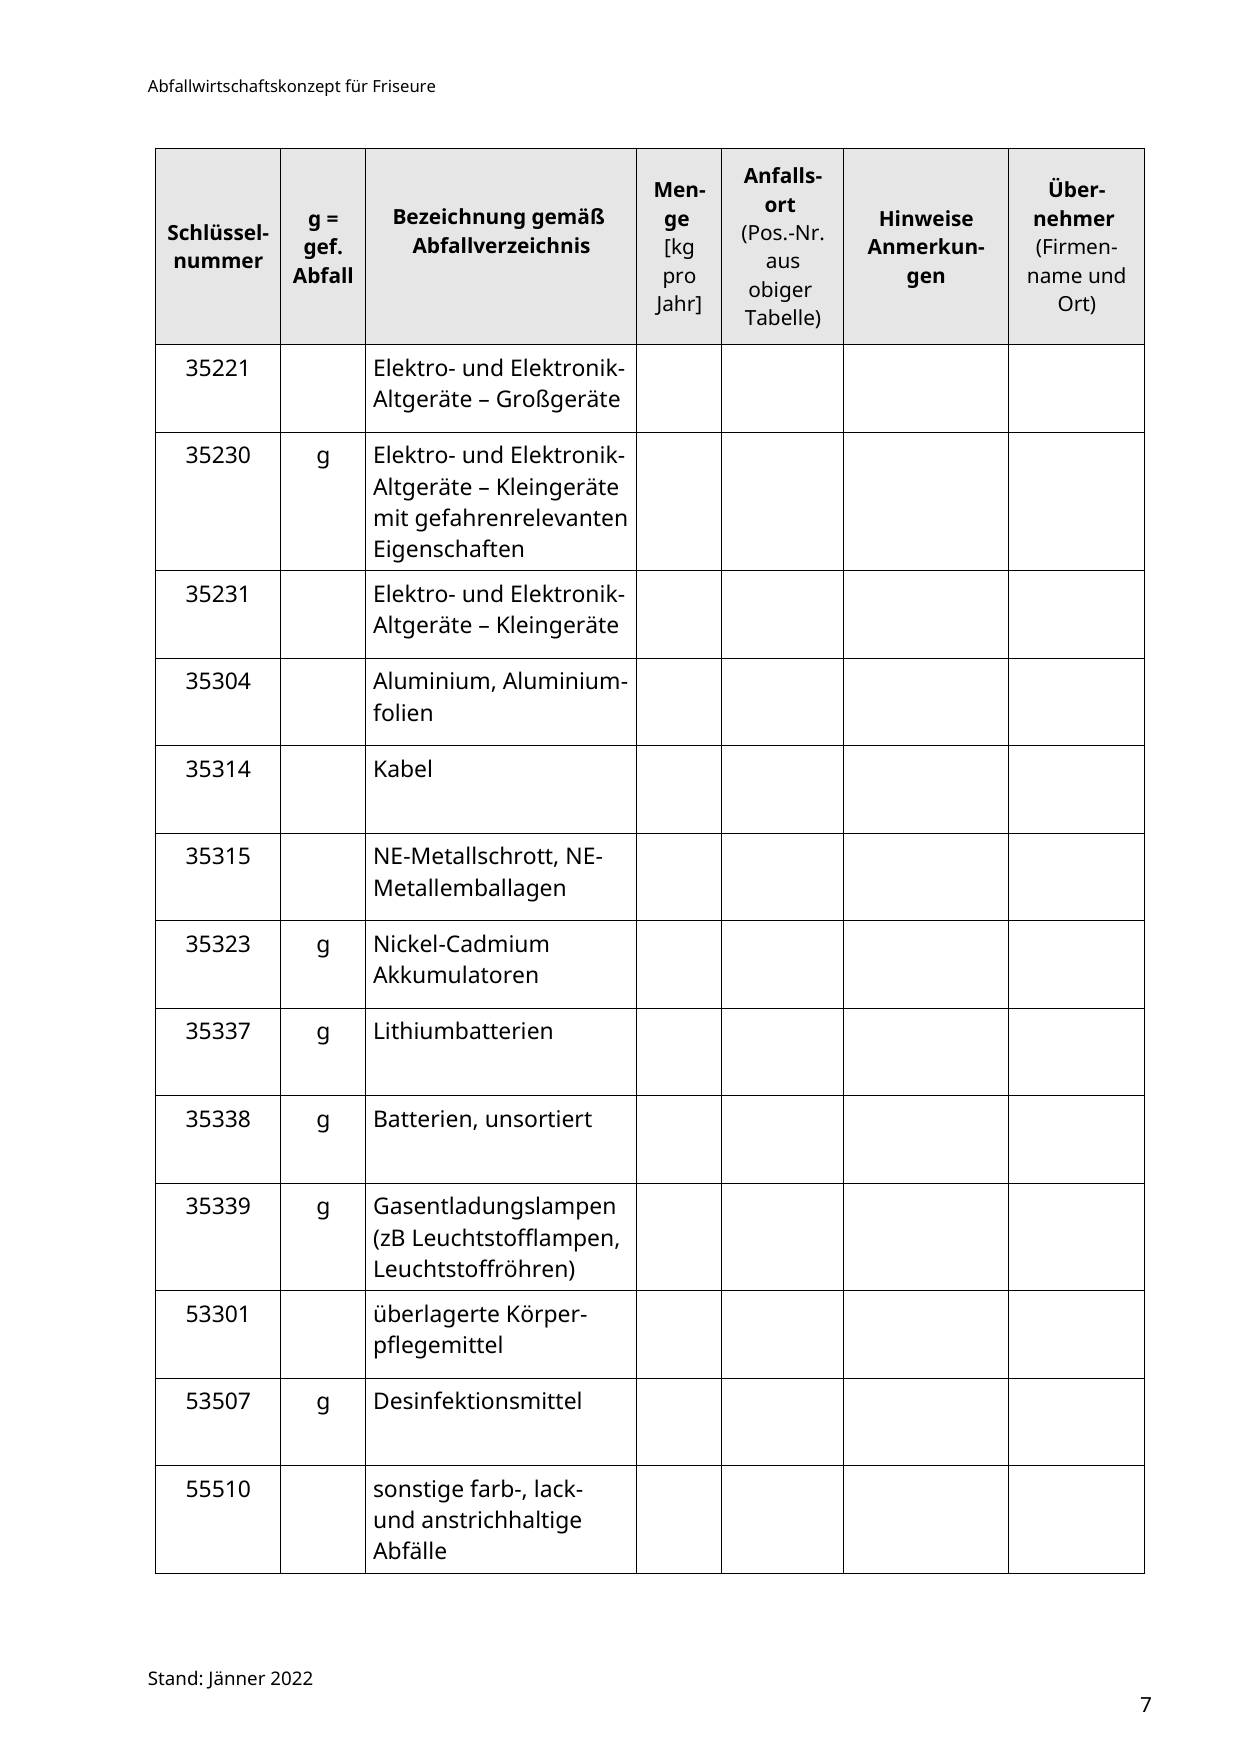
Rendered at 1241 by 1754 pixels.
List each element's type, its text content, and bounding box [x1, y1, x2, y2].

table_cell 35231 [156, 571, 280, 658]
table_cell [637, 1466, 721, 1572]
table_cell [844, 433, 1008, 570]
table_header g = gef. Abfall [281, 149, 365, 344]
table_cell [1009, 433, 1144, 570]
table_cell [844, 1184, 1008, 1290]
table_cell [722, 571, 843, 658]
table_cell [1009, 834, 1144, 920]
table_cell 55510 [156, 1466, 280, 1572]
table_cell [281, 746, 365, 833]
table_cell sonstige farb-, lack- und anstrichhaltige Abfälle [366, 1466, 636, 1572]
table_cell Elektro- und Elektronik-Altgeräte – Kleingeräte mit gefahrenrelevanten Eigenschaften [366, 433, 636, 570]
table_cell 35315 [156, 834, 280, 920]
table_cell [1009, 1184, 1144, 1290]
table_cell [844, 1291, 1008, 1378]
table_header Menge [kg pro Jahr] [637, 149, 721, 344]
table_cell [844, 659, 1008, 745]
table_cell [281, 834, 365, 920]
table_cell [1009, 571, 1144, 658]
table_cell [722, 1009, 843, 1095]
table_cell [1009, 345, 1144, 432]
table_cell [722, 659, 843, 745]
table_cell Batterien, unsortiert [366, 1096, 636, 1183]
table_cell [844, 746, 1008, 833]
table_cell [722, 1184, 843, 1290]
table_header Bezeichnung gemäß Abfallverzeichnis [366, 149, 636, 344]
table_cell [281, 1466, 365, 1572]
table_cell [722, 921, 843, 1008]
table_cell [1009, 1009, 1144, 1095]
table_cell g [281, 1184, 365, 1290]
table_cell [1009, 746, 1144, 833]
table_cell [844, 345, 1008, 432]
table_cell 35304 [156, 659, 280, 745]
table_cell [844, 1009, 1008, 1095]
table_cell [844, 834, 1008, 920]
table_cell [637, 921, 721, 1008]
table_cell Gasentladungslampen (zB Leuchtstofflampen, Leuchtstoffröhren) [366, 1184, 636, 1290]
table_cell [637, 659, 721, 745]
table_cell Nickel-Cadmium Akkumulatoren [366, 921, 636, 1008]
table_cell 35323 [156, 921, 280, 1008]
table_cell [1009, 1379, 1144, 1465]
table_cell Lithiumbatterien [366, 1009, 636, 1095]
table_cell [637, 571, 721, 658]
table_header Übernehmer (Firmenname und Ort) [1009, 149, 1144, 344]
table_cell [281, 659, 365, 745]
table_cell [722, 746, 843, 833]
table_cell [1009, 659, 1144, 745]
table_cell 35221 [156, 345, 280, 432]
table_cell [1009, 1096, 1144, 1183]
table_cell [281, 1291, 365, 1378]
table_cell [637, 1184, 721, 1290]
table_cell [722, 834, 843, 920]
table_cell [722, 345, 843, 432]
table_cell 35339 [156, 1184, 280, 1290]
table_cell [844, 1096, 1008, 1183]
table_cell [844, 1466, 1008, 1572]
table_cell Elektro- und Elektronik-Altgeräte – Kleingeräte [366, 571, 636, 658]
table_cell Kabel [366, 746, 636, 833]
table_cell g [281, 1096, 365, 1183]
table_cell [722, 1379, 843, 1465]
table_cell [844, 1379, 1008, 1465]
table_cell [722, 1096, 843, 1183]
table_cell g [281, 921, 365, 1008]
table_cell [637, 433, 721, 570]
table_cell [637, 345, 721, 432]
table_cell 35337 [156, 1009, 280, 1095]
table_cell 35314 [156, 746, 280, 833]
table_cell 53507 [156, 1379, 280, 1465]
table_cell [637, 746, 721, 833]
table_cell [844, 571, 1008, 658]
table_cell [844, 921, 1008, 1008]
table_cell [1009, 921, 1144, 1008]
table_cell [281, 345, 365, 432]
table_cell [637, 834, 721, 920]
table_cell [637, 1379, 721, 1465]
table_cell [637, 1009, 721, 1095]
table_cell [637, 1096, 721, 1183]
table_cell [722, 433, 843, 570]
table_cell 53301 [156, 1291, 280, 1378]
table_cell NE-Metallschrott, NE-Metallemballagen [366, 834, 636, 920]
table_cell 35230 [156, 433, 280, 570]
table_cell g [281, 1009, 365, 1095]
table_header Schlüssel-nummer [156, 149, 280, 344]
table_cell [1009, 1291, 1144, 1378]
table_cell Elektro- und Elektronik-Altgeräte – Großgeräte [366, 345, 636, 432]
table_cell g [281, 433, 365, 570]
table_cell [722, 1291, 843, 1378]
table_cell [637, 1291, 721, 1378]
table_cell [722, 1466, 843, 1572]
table_cell Aluminium, Aluminiumfolien [366, 659, 636, 745]
table_cell [1009, 1466, 1144, 1572]
table_cell überlagerte Körperpflegemittel [366, 1291, 636, 1378]
table_cell Desinfektionsmittel [366, 1379, 636, 1465]
table_cell [281, 571, 365, 658]
table_cell g [281, 1379, 365, 1465]
table_header Hinweise Anmerkungen [844, 149, 1008, 344]
table_header Anfallsort (Pos.-Nr. aus obiger Tabelle) [722, 149, 843, 344]
table_cell 35338 [156, 1096, 280, 1183]
